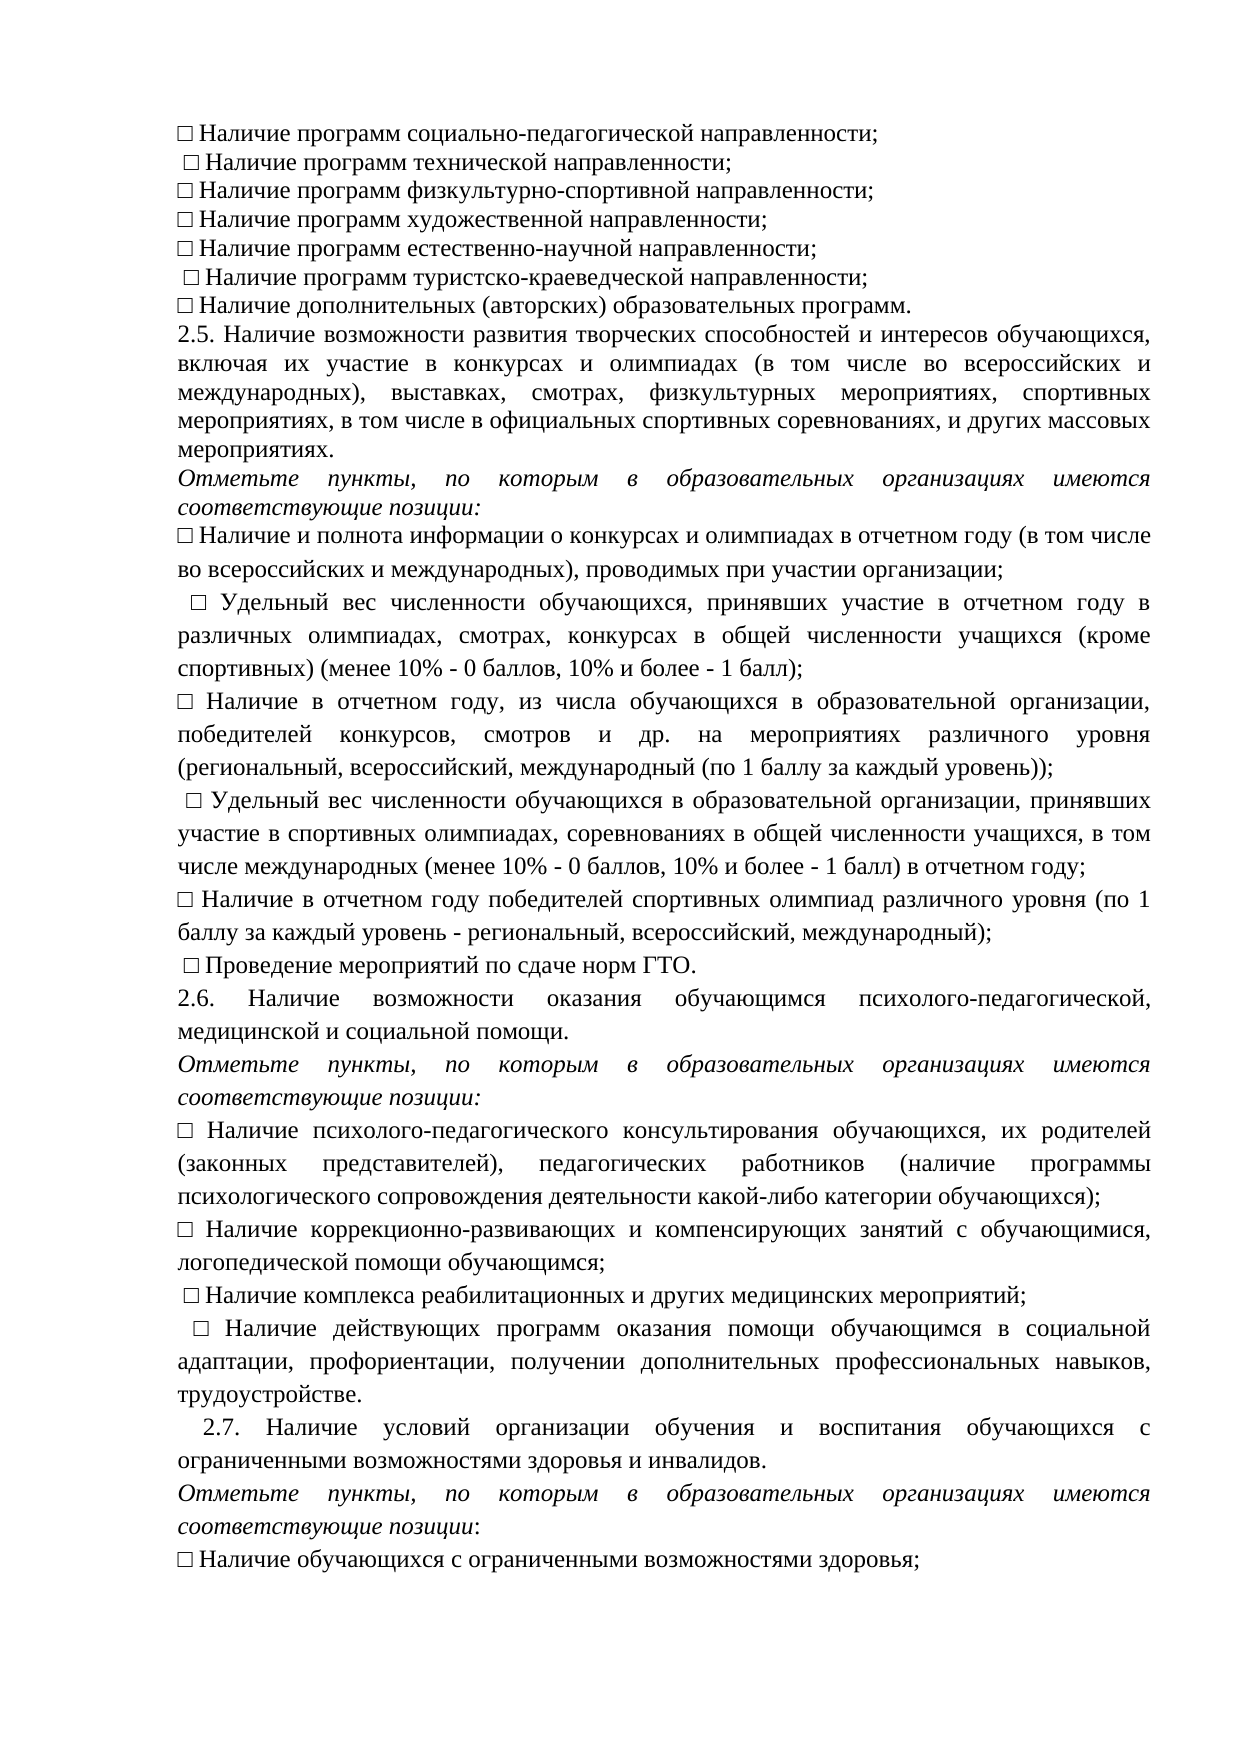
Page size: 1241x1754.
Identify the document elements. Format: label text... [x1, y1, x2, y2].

text □ Наличие в отчетном году, из числа обучающихся в образовательной организации, победителей конкурсов, смотров и др. на мероприятиях различного уровня (региональный, всероссийский, международный (по 1 баллу за каждый уровень)); [177, 686, 1152, 781]
text □ Наличие комплекса реабилитационных и других медицинских мероприятий; [177, 1280, 1152, 1309]
text □ Наличие программ социально-педагогической направленности; [177, 118, 1152, 147]
text Отметьте пункты, по которым в образовательных организациях имеются соответствующие позиции: [177, 463, 1152, 521]
text □ Наличие дополнительных (авторских) образовательных программ. [177, 291, 1152, 319]
text 2.7. Наличие условий организации обучения и воспитания обучающихся с ограниченными возможностями здоровья и инвалидов. [177, 1412, 1152, 1474]
text □ Наличие коррекционно-развивающих и компенсирующих занятий с обучающимися, логопедической помощи обучающимся; [177, 1214, 1152, 1276]
text □ Наличие психолого-педагогического консультирования обучающихся, их родителей (законных представителей), педагогических работников (наличие программы психологического сопровождения деятельности какой-либо категории обучающихся); [177, 1115, 1152, 1210]
text □ Наличие действующих программ оказания помощи обучающимся в социальной адаптации, профориентации, получении дополнительных профессиональных навыков, трудоустройстве. [177, 1313, 1152, 1408]
text □ Удельный вес численности обучающихся в образовательной организации, принявших участие в спортивных олимпиадах, соревнованиях в общей численности учащихся, в том числе международных (менее 10% - 0 баллов, 10% и более - 1 балл) в отчетном году; [177, 785, 1152, 879]
text □ Проведение мероприятий по сдаче норм ГТО. [177, 950, 1152, 979]
text □ Наличие в отчетном году победителей спортивных олимпиад различного уровня (по 1 баллу за каждый уровень - региональный, всероссийский, международный); [177, 884, 1152, 946]
text □ Наличие программ художественной направленности; [177, 204, 1152, 233]
text □ Наличие обучающихся с ограниченными возможностями здоровья; [177, 1544, 1152, 1573]
text □ Удельный вес численности обучающихся, принявших участие в отчетном году в различных олимпиадах, смотрах, конкурсах в общей численности учащихся (кроме спортивных) (менее 10% - 0 баллов, 10% и более - 1 балл); [177, 587, 1152, 681]
text Отметьте пункты, по которым в образовательных организациях имеются соответствующие позиции: [177, 1049, 1152, 1111]
text □ Наличие программ туристско-краеведческой направленности; [177, 262, 1152, 291]
text 2.5. Наличие возможности развития творческих способностей и интересов обучающихся, включая их участие в конкурсах и олимпиадах (в том числе во всероссийских и международных), выставках, смотрах, физкультурных мероприятиях, спортивных мероприятиях, в том числе в официальных спортивных соревнованиях, и других массовых мероприятиях. [177, 319, 1152, 463]
text □ Наличие программ физкультурно-спортивной направленности; [177, 176, 1152, 204]
text □ Наличие программ технической направленности; [177, 147, 1152, 176]
text □ Наличие и полнота информации о конкурсах и олимпиадах в отчетном году (в том числе во всероссийских и международных), проводимых при участии организации; [177, 521, 1152, 582]
text Отметьте пункты, по которым в образовательных организациях имеются соответствующие позиции: [177, 1478, 1152, 1540]
text 2.6. Наличие возможности оказания обучающимся психолого-педагогической, медицинской и социальной помощи. [177, 983, 1152, 1045]
text □ Наличие программ естественно-научной направленности; [177, 233, 1152, 262]
